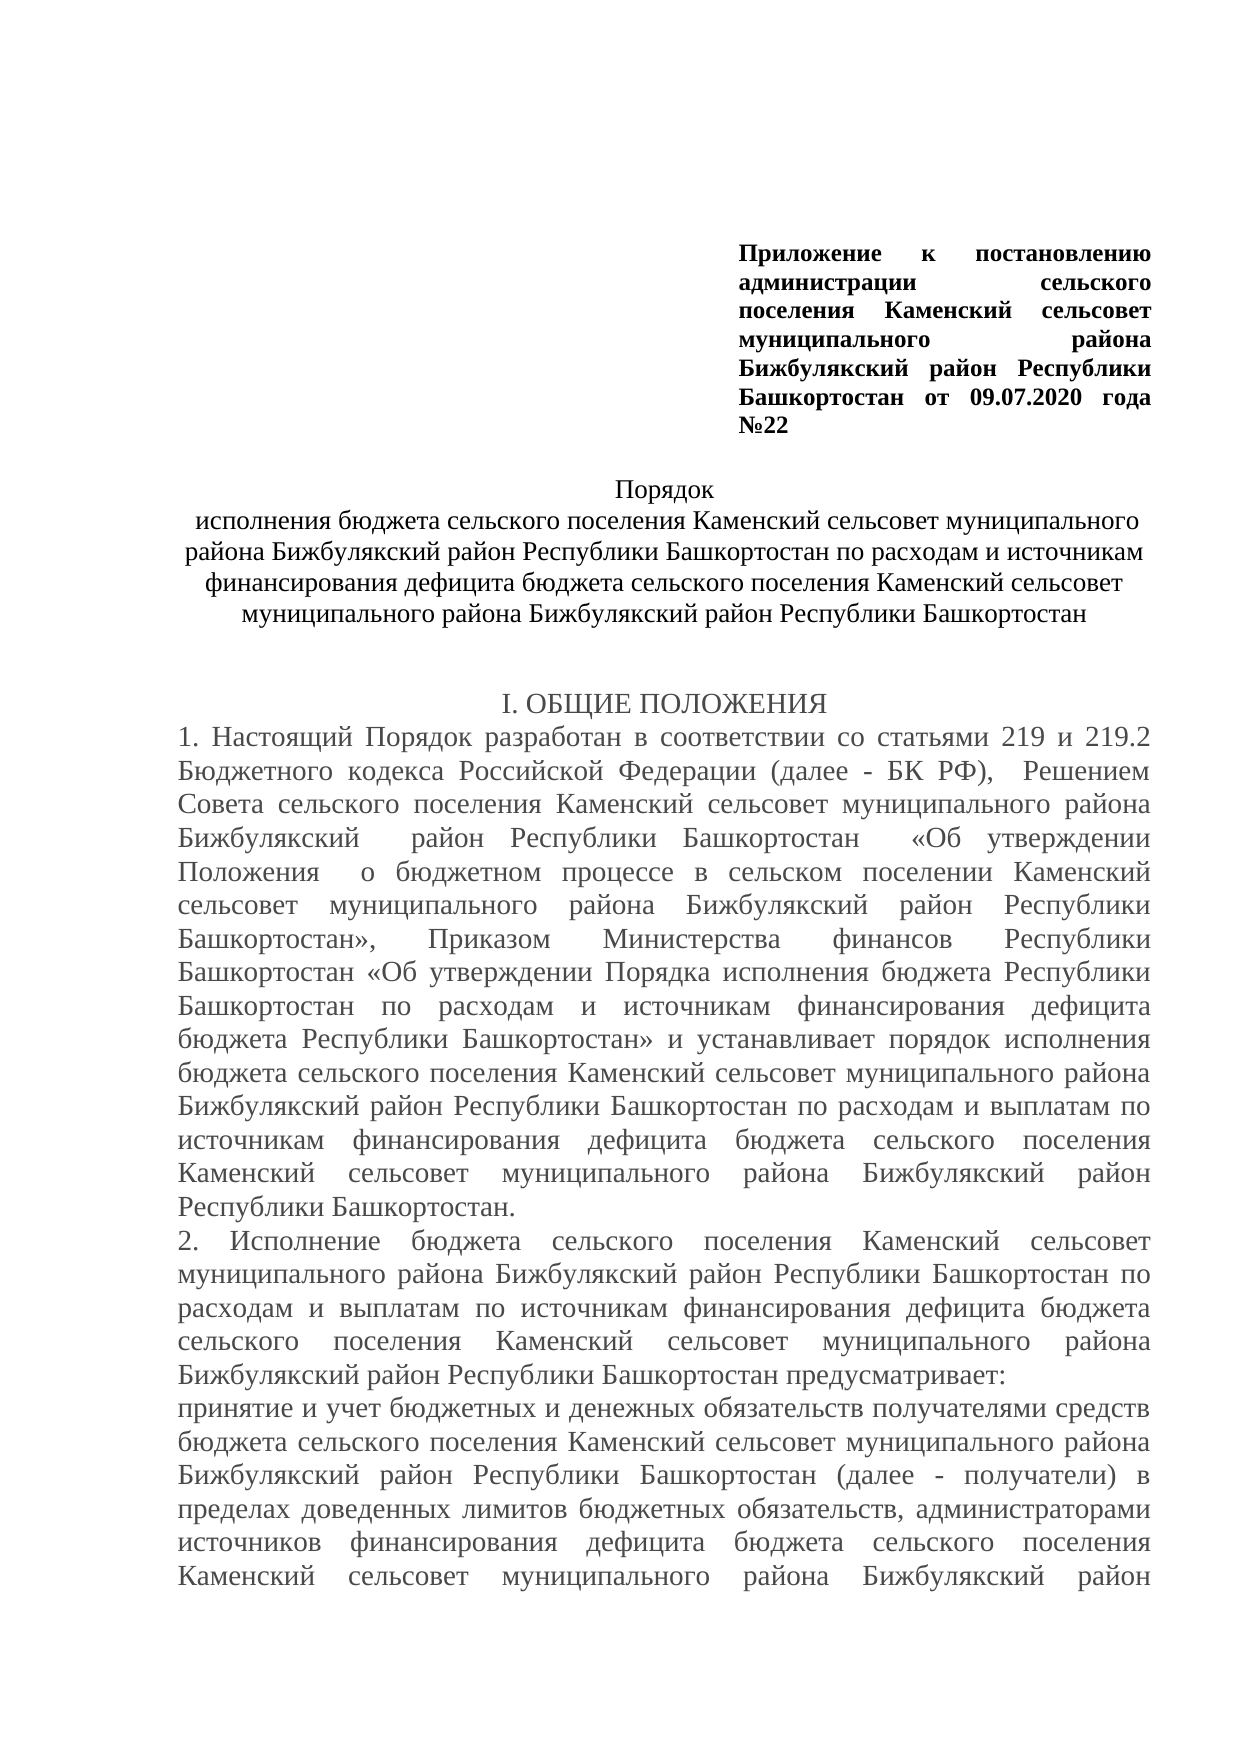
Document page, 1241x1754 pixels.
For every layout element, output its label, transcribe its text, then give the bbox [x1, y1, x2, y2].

text 1. Настоящий Порядок разработан в соответствии со статьями 219 и 219.2 Бюджетного кодекса Российской Федерации (далее - БК РФ), Решением Совета сельского поселения Каменский сельсовет муниципального района Бижбулякский район Республики Башкортостан «Об утверждении Положения о бюджетном процессе в сельском поселении Каменский сельсовет муниципального района Бижбулякский район Республики Башкортостан», Приказом Министерства финансов Республики Башкортостан «Об утверждении Порядка исполнения бюджета Республики Башкортостан по расходам и источникам финансирования дефицита бюджета Республики Башкортостан» и устанавливает порядок исполнения бюджета сельского поселения Каменский сельсовет муниципального района Бижбулякский район Республики Башкортостан по расходам и выплатам по источникам финансирования дефицита бюджета сельского поселения Каменский сельсовет муниципального района Бижбулякский район Республики Башкортостан. [177, 719, 1152, 1223]
text Порядок [177, 439, 1152, 504]
text исполнения бюджета сельского поселения Каменский сельсовет муниципального района Бижбулякский район Республики Башкортостан по расходам и источникам финансирования дефицита бюджета сельского поселения Каменский сельсовет муниципального района Бижбулякский район Республики Башкортостан [177, 504, 1152, 628]
text Приложение к постановлению администрации сельского поселения Каменский сельсовет муниципального района Бижбулякский район Республики Башкортостан от 09.07.2020 года №22 [738, 238, 1152, 439]
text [177, 1390, 1152, 1592]
text 2. Исполнение бюджета сельского поселения Каменский сельсовет муниципального района Бижбулякский район Республики Башкортостан по расходам и выплатам по источникам финансирования дефицита бюджета сельского поселения Каменский сельсовет муниципального района Бижбулякский район Республики Башкортостан предусматривает: [177, 1223, 1152, 1390]
text I. ОБЩИЕ ПОЛОЖЕНИЯ [177, 686, 1152, 719]
